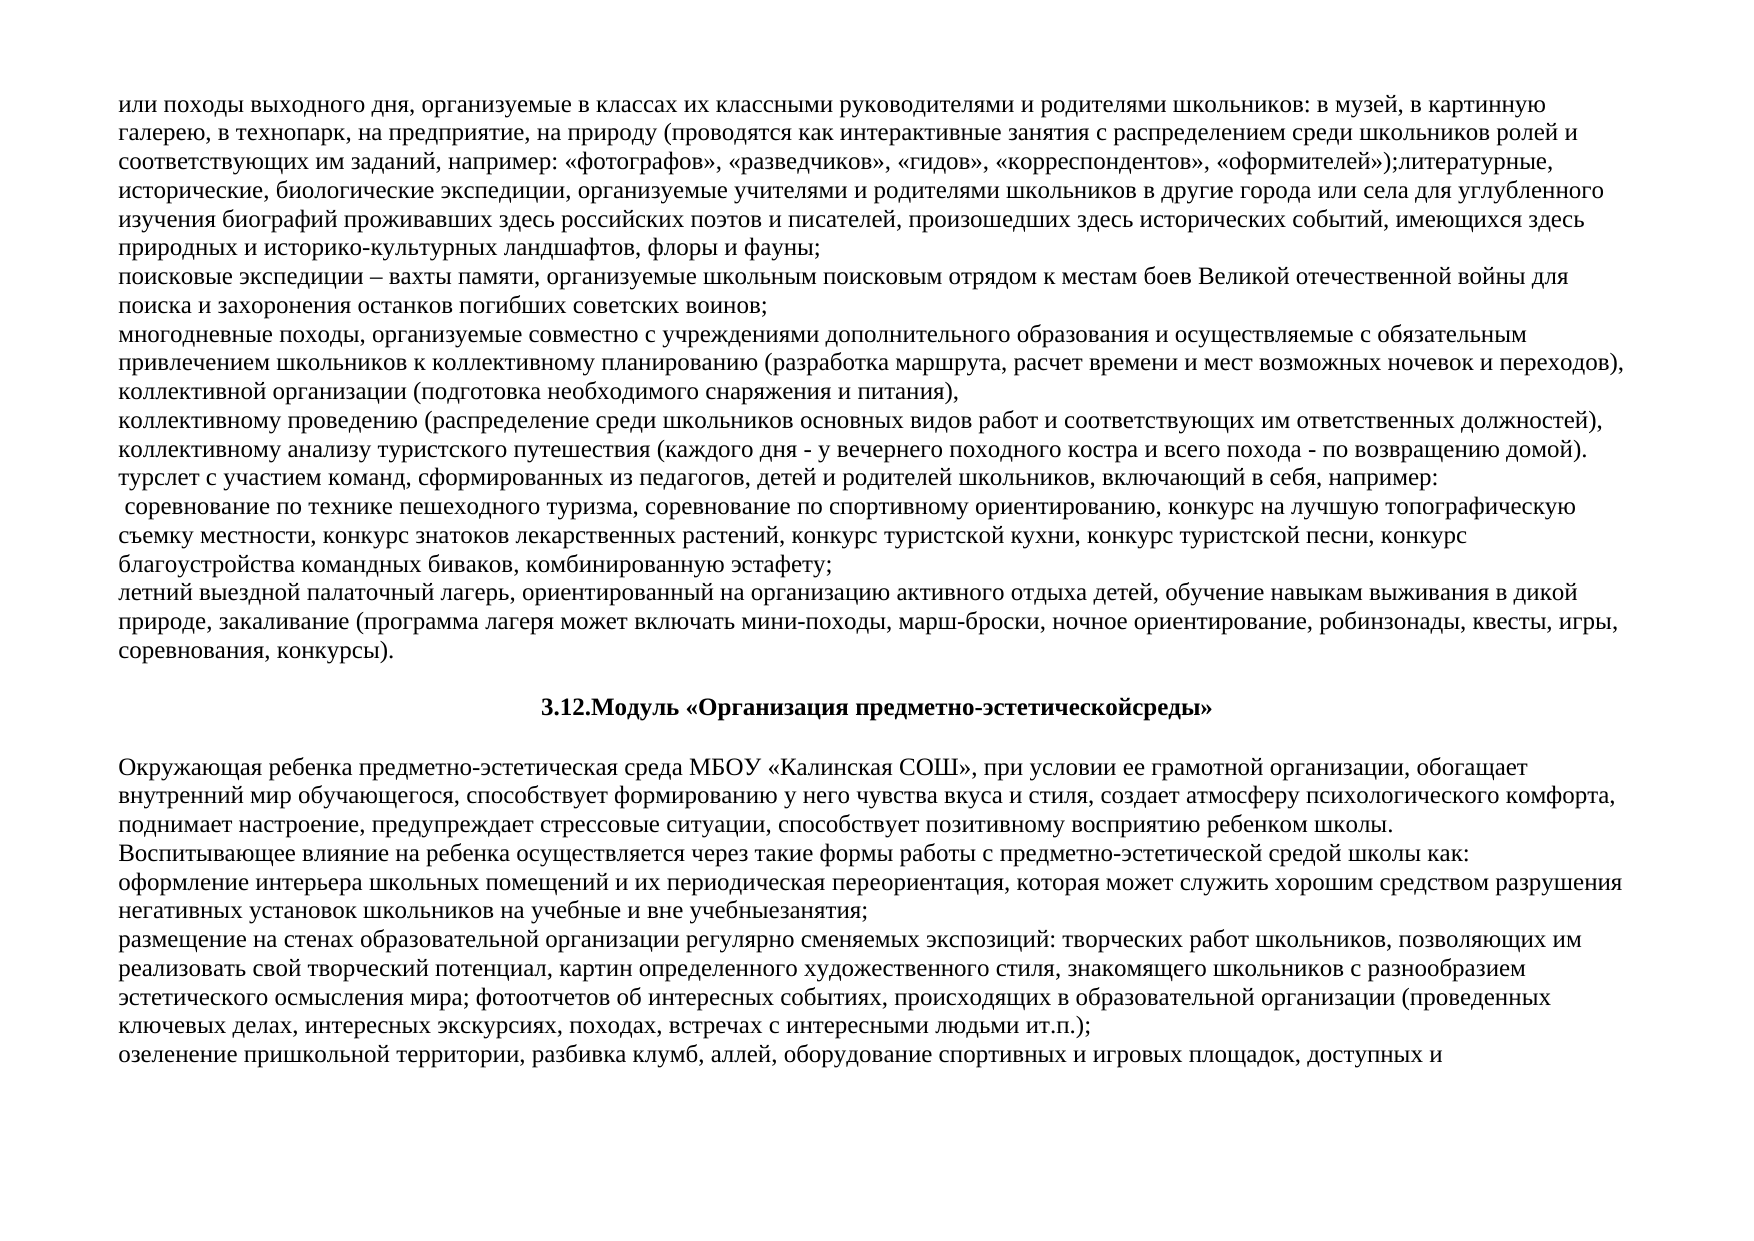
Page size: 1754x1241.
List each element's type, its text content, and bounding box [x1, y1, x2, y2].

text оформление интерьера школьных помещений и их периодическая переориентация, которая может служить хорошим средством разрушения негативных установок школьников на учебные и вне учебныезанятия; [118, 867, 1636, 924]
text Воспитывающее влияние на ребенка осуществляется через такие формы работы с предметно-эстетической средой школы как: [118, 838, 1636, 867]
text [118, 1039, 1636, 1068]
text поисковые экспедиции – вахты памяти, организуемые школьным поисковым отрядом к местам боев Великой отечественной войны для поиска и захоронения останков погибших советских воинов; [118, 261, 1636, 319]
text многодневные походы, организуемые совместно с учреждениями дополнительного образования и осуществляемые с обязательным привлечением школьников к коллективному планированию (разработка маршрута, расчет времени и мест возможных ночевок и переходов), коллективной организации (подготовка необходимого снаряжения и питания), [118, 319, 1636, 405]
text турслет с участием команд, сформированных из педагогов, детей и родителей школьников, включающий в себя, например: [118, 462, 1636, 491]
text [118, 89, 1636, 261]
text 3.12.Модуль «Организация предметно-эстетическойсреды» [118, 692, 1636, 721]
text соревнование по технике пешеходного туризма, соревнование по спортивному ориентированию, конкурс на лучшую топографическую съемку местности, конкурс знатоков лекарственных растений, конкурс туристской кухни, конкурс туристской песни, конкурс благоустройства командных биваков, комбинированную эстафету; [118, 491, 1636, 577]
text размещение на стенах образовательной организации регулярно сменяемых экспозиций: творческих работ школьников, позволяющих им реализовать свой творческий потенциал, картин определенного художественного стиля, знакомящего школьников с разнообразием эстетического осмысления мира; фотоотчетов об интересных событиях, происходящих в образовательной организации (проведенных ключевых делах, интересных экскурсиях, походах, встречах с интересными людьми ит.п.); [118, 924, 1636, 1039]
text коллективному проведению (распределение среди школьников основных видов работ и соответствующих им ответственных должностей), коллективному анализу туристского путешествия (каждого дня - у вечернего походного костра и всего похода - по возвращению домой). [118, 405, 1636, 462]
text летний выездной палаточный лагерь, ориентированный на организацию активного отдыха детей, обучение навыкам выживания в дикой природе, закаливание (программа лагеря может включать мини-походы, марш-броски, ночное ориентирование, робинзонады, квесты, игры, соревнования, конкурсы). [118, 577, 1636, 664]
text Окружающая ребенка предметно-эстетическая среда МБОУ «Калинская СОШ», при условии ее грамотной организации, обогащает внутренний мир обучающегося, способствует формированию у него чувства вкуса и стиля, создает атмосферу психологического комфорта, поднимает настроение, предупреждает стрессовые ситуации, способствует позитивному восприятию ребенком школы. [118, 752, 1636, 838]
